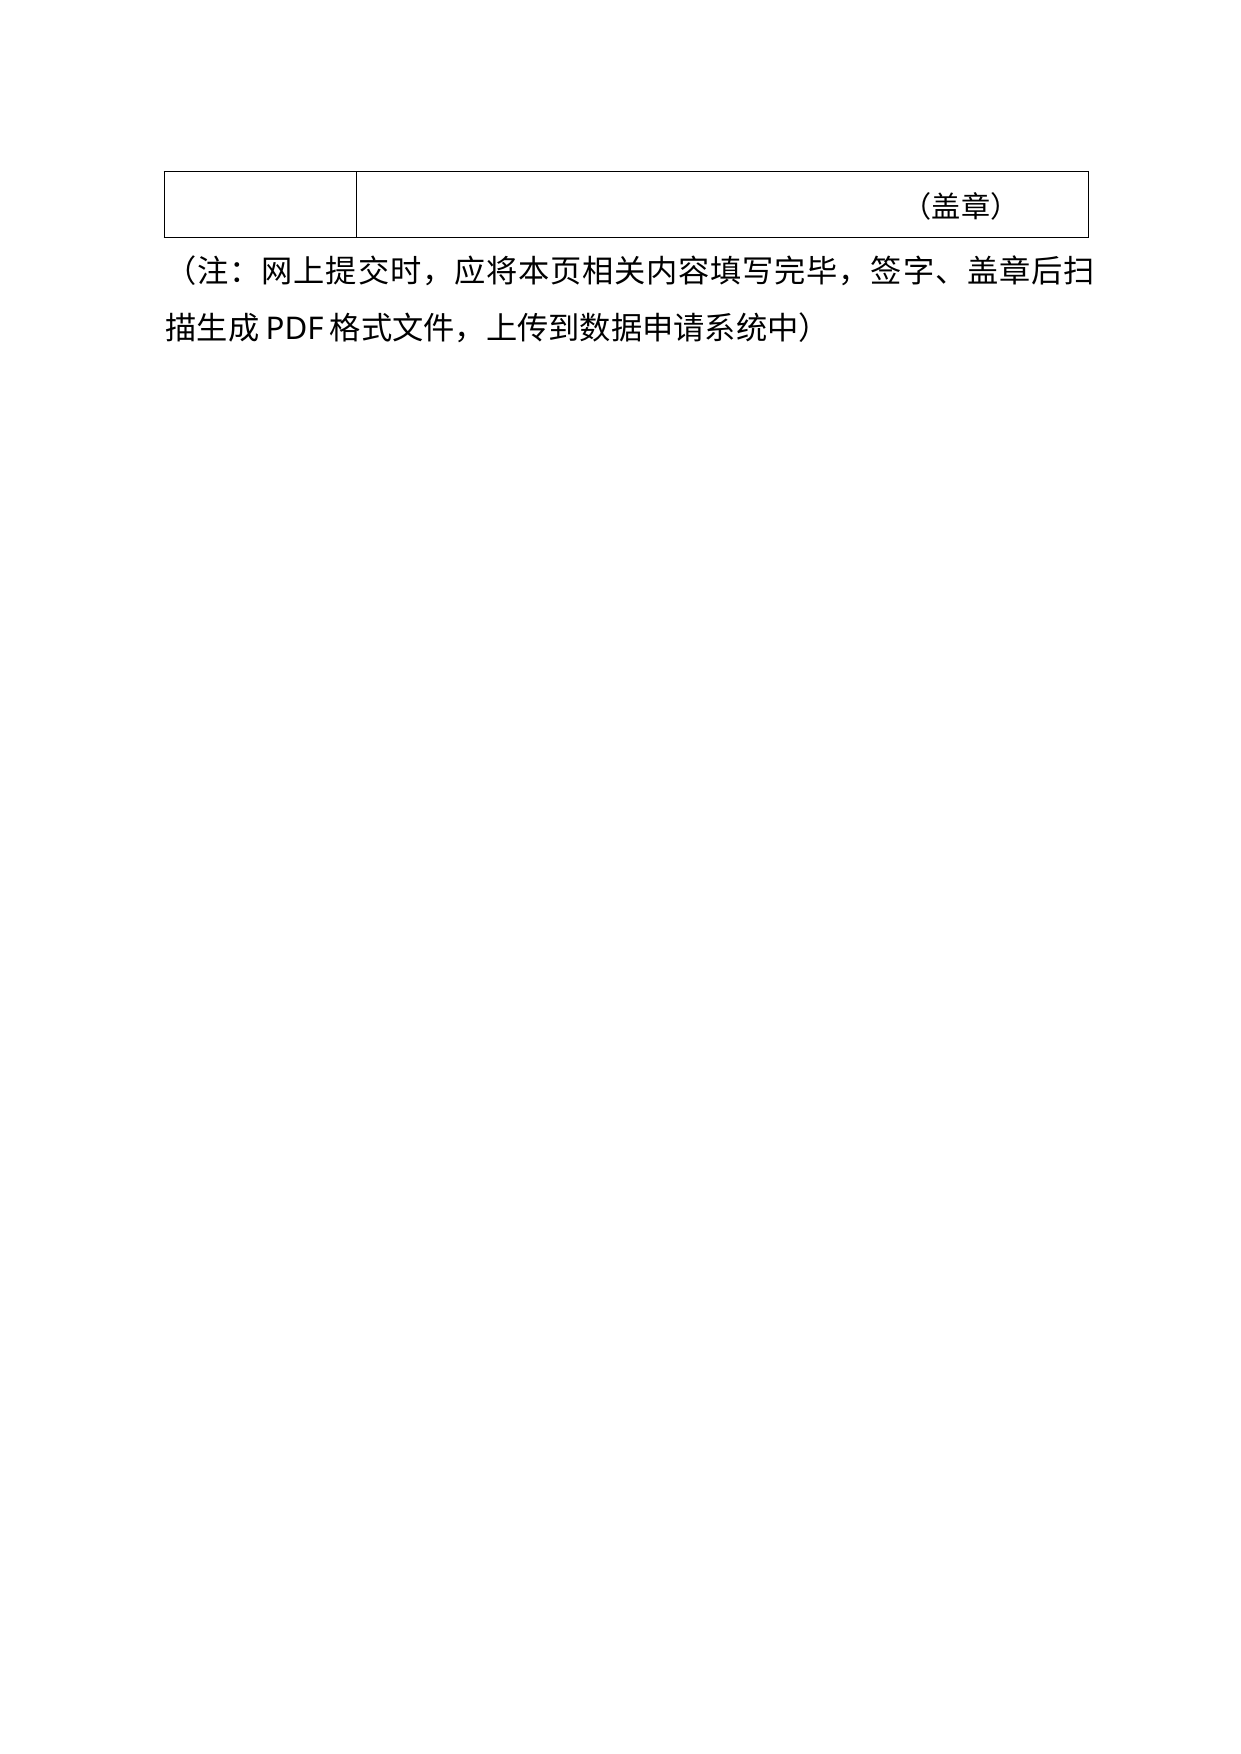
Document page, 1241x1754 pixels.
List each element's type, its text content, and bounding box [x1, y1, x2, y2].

text （注：网上提交时，应将本页相关内容填写完毕，签字、盖章后扫描生成PDF格式文件，上传到数据申请系统中） [165, 238, 1096, 350]
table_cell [357, 172, 1088, 237]
